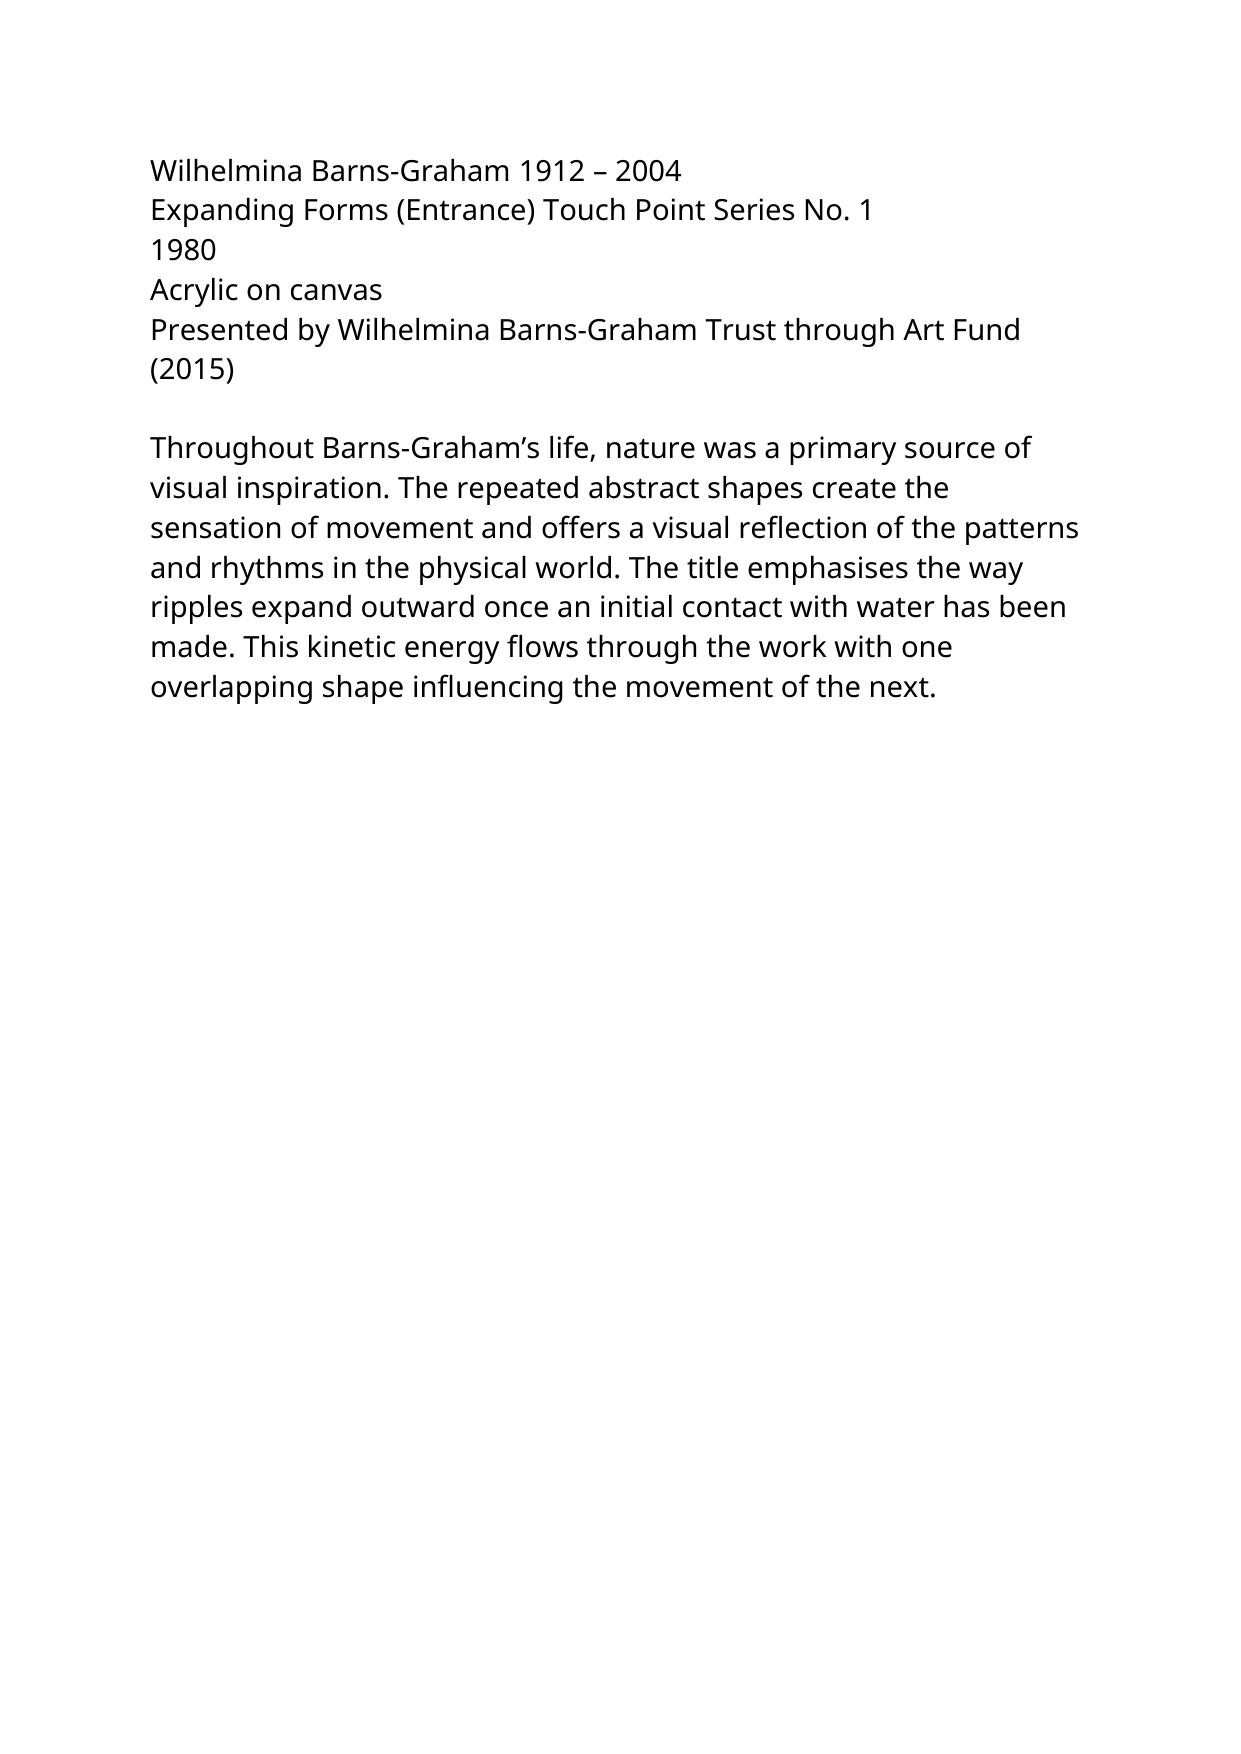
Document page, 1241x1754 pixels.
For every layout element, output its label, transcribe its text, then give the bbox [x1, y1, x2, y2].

text 1980 [150, 229, 1090, 269]
text Acrylic on canvas [150, 269, 1090, 309]
text Presented by Wilhelmina Barns-Graham Trust through Art Fund (2015) [150, 309, 1090, 388]
text Throughout Barns-Graham’s life, nature was a primary source of visual inspiration. The repeated abstract shapes create the sensation of movement and offers a visual reflection of the patterns and rhythms in the physical world. The title emphasises the way ripples expand outward once an initial contact with water has been made. This kinetic energy flows through the work with one overlapping shape influencing the movement of the next. [150, 428, 1090, 706]
text Expanding Forms (Entrance) Touch Point Series No. 1 [150, 190, 1090, 229]
text Wilhelmina Barns-Graham 1912 – 2004 [150, 150, 1090, 190]
